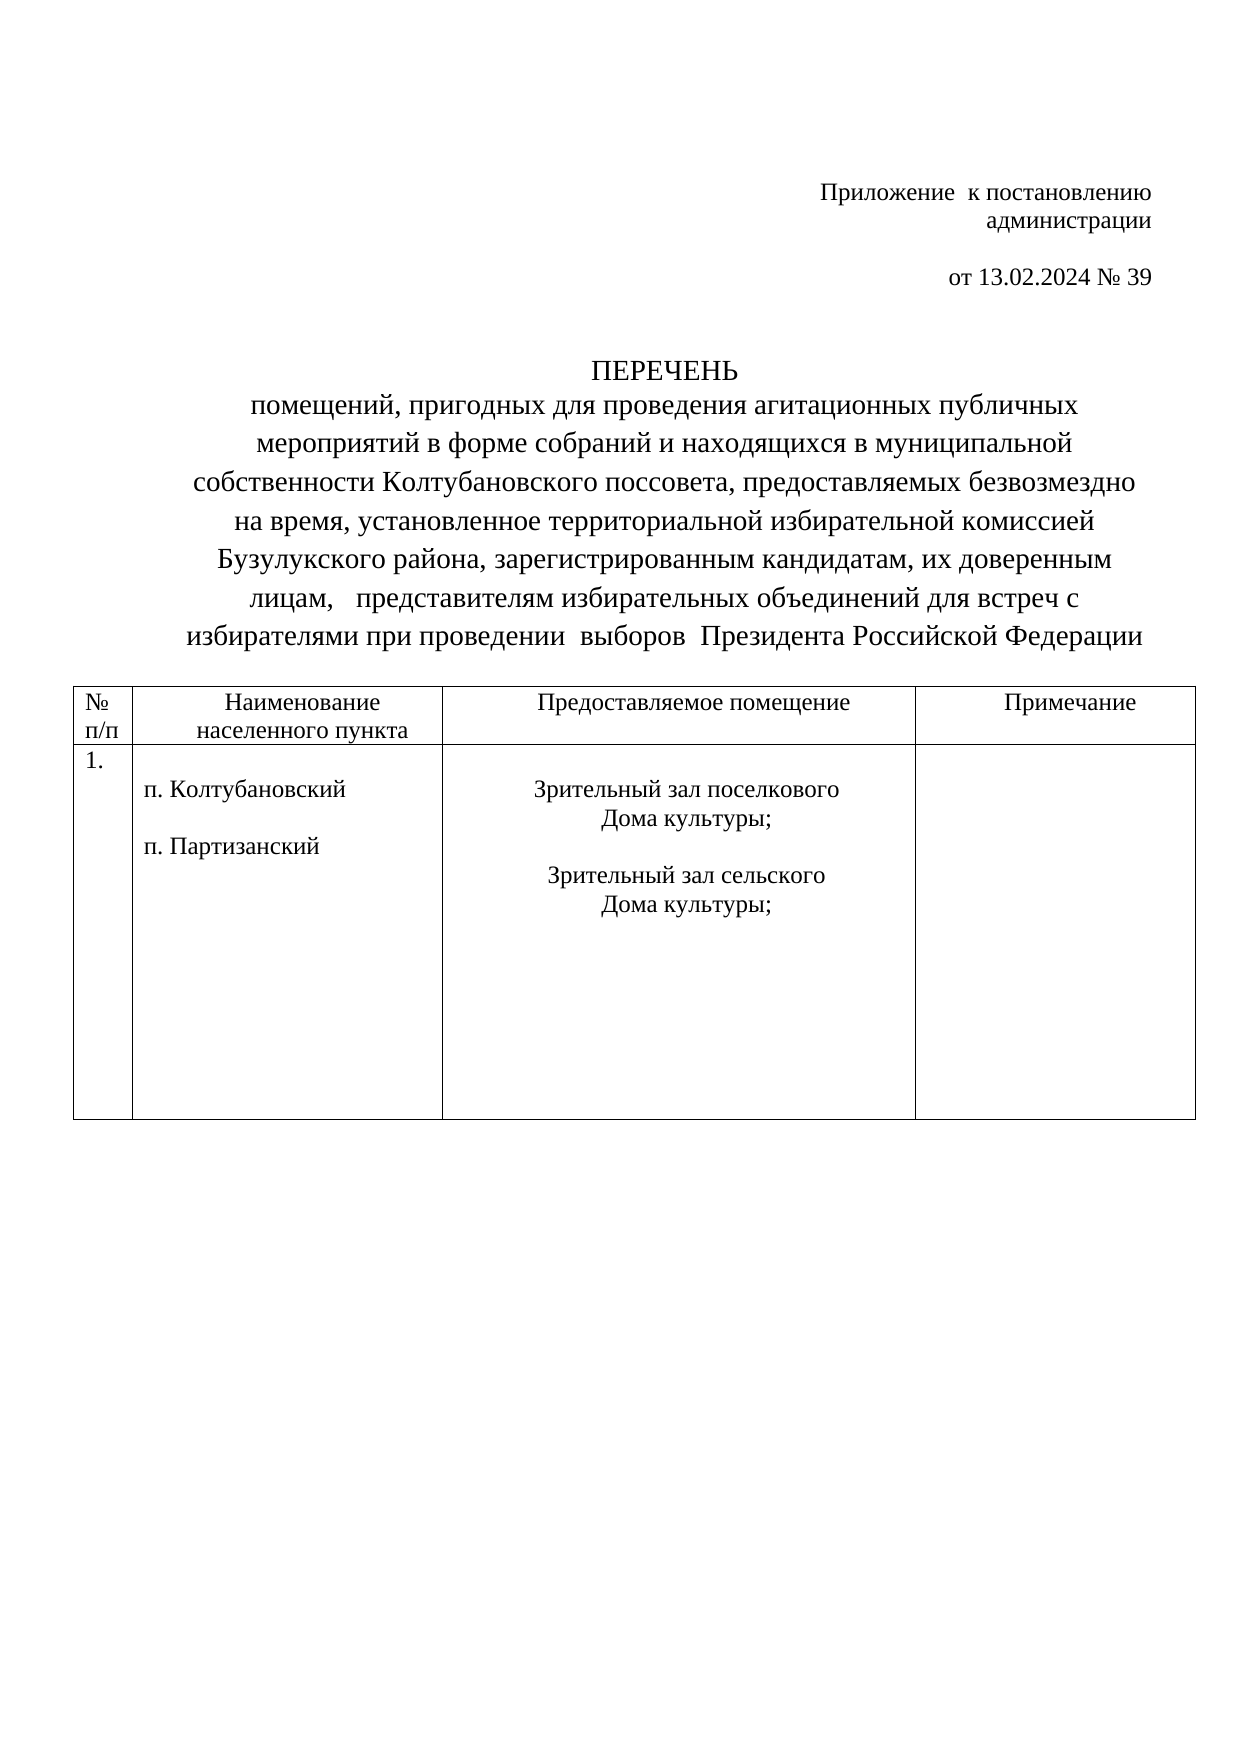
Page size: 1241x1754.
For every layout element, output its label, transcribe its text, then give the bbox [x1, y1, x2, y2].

text от 13.02.2024 № 39 [177, 262, 1152, 291]
table_header № п/п [74, 687, 132, 744]
table_header Предоставляемое помещение [443, 687, 915, 744]
text ПЕРЕЧЕНЬ [177, 353, 1152, 387]
table_cell Зрительный зал поселкового Дома культуры; Зрительный зал сельского Дома культуры; [443, 745, 915, 1119]
table_cell п. Колтубановский п. Партизанский [133, 745, 442, 1119]
text Приложение к постановлению администрации [177, 177, 1152, 234]
table_header Наименование населенного пункта [133, 687, 442, 744]
table_cell [916, 745, 1195, 1119]
table_cell 1. [74, 745, 132, 1119]
text помещений, пригодных для проведения агитационных публичных мероприятий в форме собраний и находящихся в муниципальной собственности Колтубановского поссовета, предоставляемых безвозмездно на время, установленное территориальной избирательной комиссией Бузулукского района, зарегистрированным кандидатам, их доверенным лицам, представителям избирательных объединений для встреч с избирателями при проведении выборов Президента Российской Федерации [177, 387, 1152, 652]
table_header Примечание [916, 687, 1195, 744]
